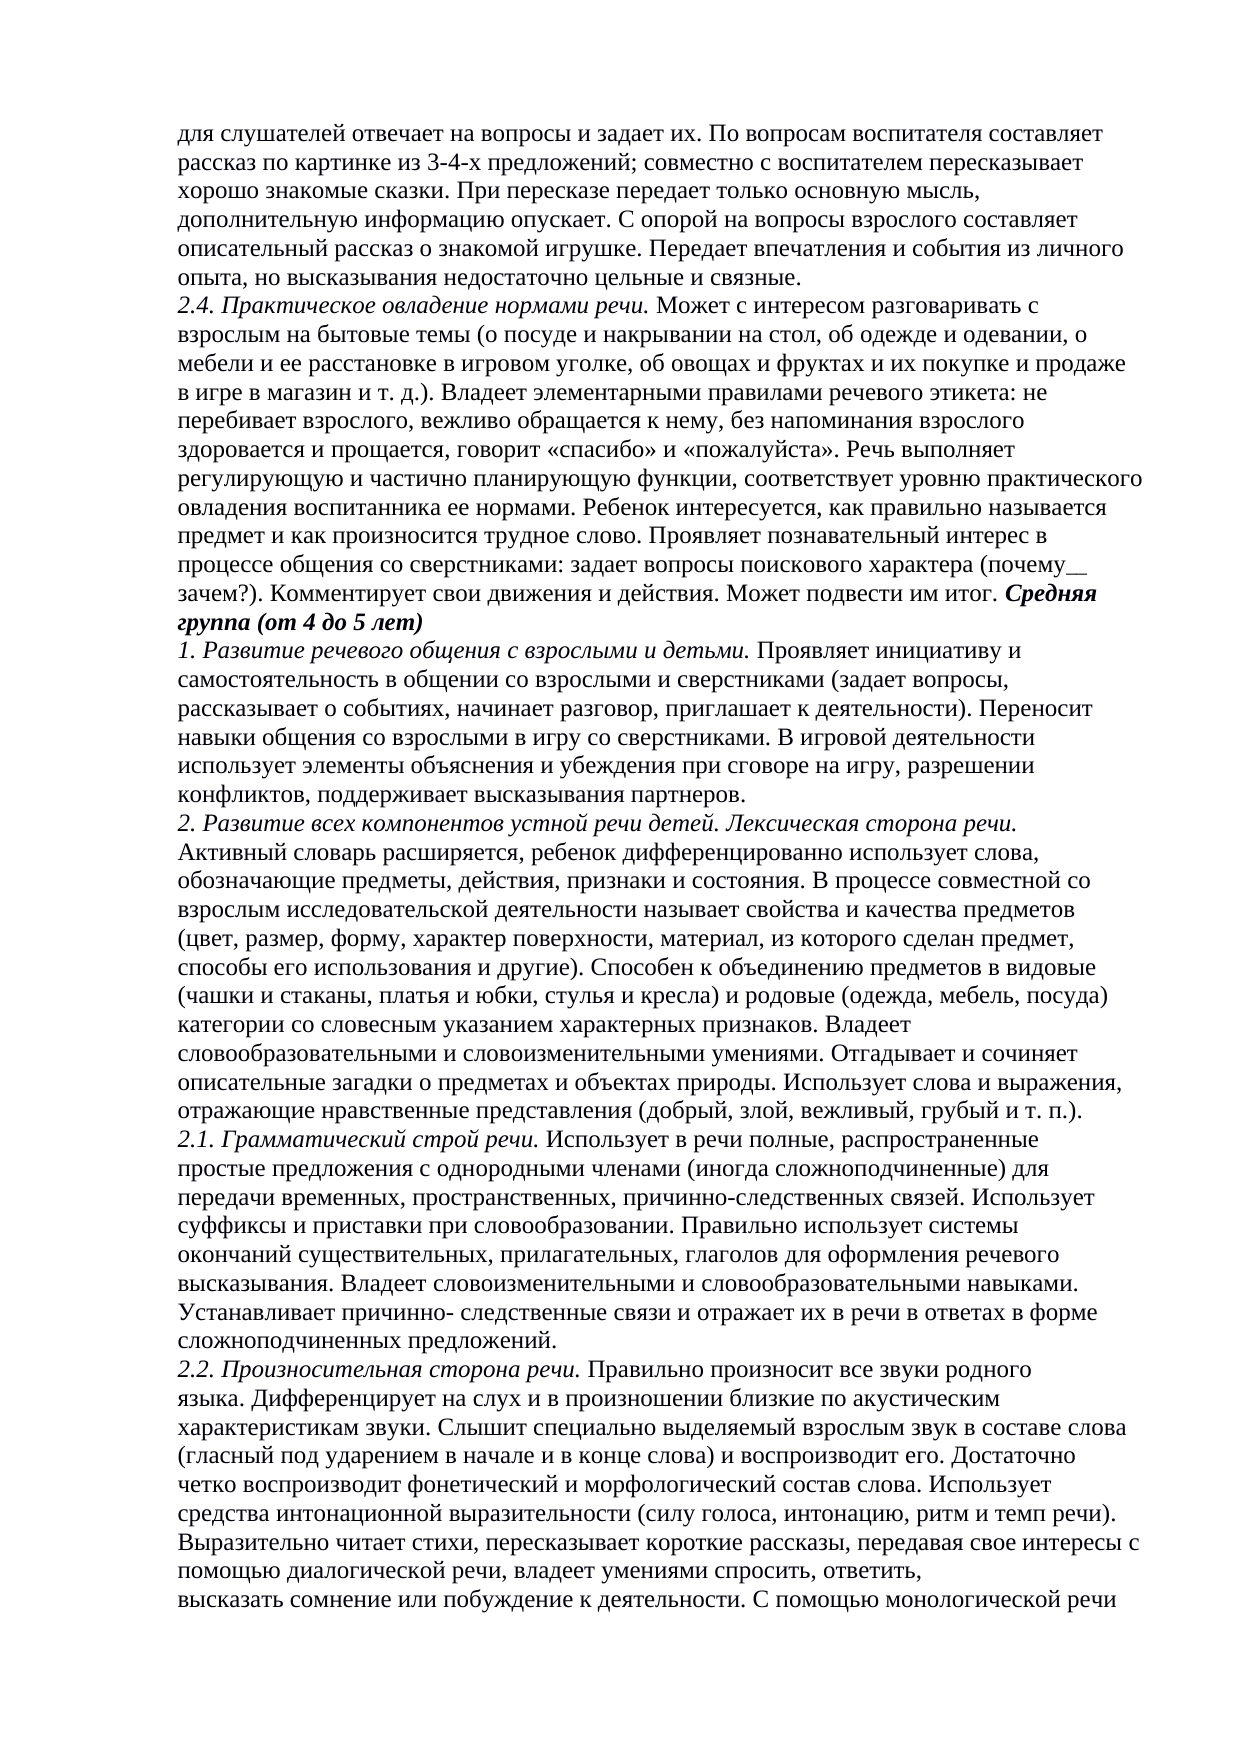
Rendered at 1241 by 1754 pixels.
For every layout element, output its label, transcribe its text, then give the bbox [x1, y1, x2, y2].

text окончаний существительных, прилагательных, глаголов для оформления речевого [177, 1239, 1152, 1268]
text отражающие нравственные представления (добрый, злой, вежливый, грубый и т. п.). [177, 1096, 1152, 1124]
text рассказ по картинке из 3-4-х предложений; совместно с воспитателем пересказывает [177, 147, 1152, 176]
text дополнительную информацию опускает. С опорой на вопросы взрослого составляет [177, 204, 1152, 233]
text взрослым на бытовые темы (о посуде и накрывании на стол, об одежде и одевании, о [177, 319, 1152, 348]
text (цвет, размер, форму, характер поверхности, материал, из которого сделан предмет, [177, 923, 1152, 952]
text взрослым исследовательской деятельности называет свойства и качества предметов [177, 894, 1152, 923]
text простые предложения с однородными членами (иногда сложноподчиненные) для [177, 1153, 1152, 1182]
text для слушателей отвечает на вопросы и задает их. По вопросам воспитателя составляет [177, 118, 1152, 147]
text рассказывает о событиях, начинает разговор, приглашает к деятельности). Переносит [177, 693, 1152, 722]
text хорошо знакомые сказки. При пересказе передает только основную мысль, [177, 176, 1152, 204]
text предмет и как произносится трудное слово. Проявляет познавательный интерес в [177, 521, 1152, 549]
text (чашки и стаканы, платья и юбки, стулья и кресла) и родовые (одежда, мебель, посуда) [177, 981, 1152, 1009]
text в игре в магазин и т. д.). Владеет элементарными правилами речевого этикета: не [177, 377, 1152, 406]
text характеристикам звуки. Слышит специально выделяемый взрослым звук в составе слова [177, 1412, 1152, 1441]
text языка. Дифференцирует на слух и в произношении близкие по акустическим [177, 1383, 1152, 1412]
text Устанавливает причинно- следственные связи и отражает их в речи в ответах в форме [177, 1297, 1152, 1326]
text процессе общения со сверстниками: задает вопросы поискового характера (почему__ зачем?). Комментирует свои движения и действия. Может подвести им итог. Средняя группа (от 4 до 5 лет) [177, 549, 1152, 636]
text словообразовательными и словоизменительными умениями. Отгадывает и сочиняет [177, 1038, 1152, 1067]
text использует элементы объяснения и убеждения при сговоре на игру, разрешении [177, 751, 1152, 779]
text четко воспроизводит фонетический и морфологический состав слова. Использует [177, 1469, 1152, 1498]
text описательные загадки о предметах и объектах природы. Использует слова и выражения, [177, 1067, 1152, 1096]
text 2. Развитие всех компонентов устной речи детей. Лексическая сторона речи. [177, 808, 1152, 837]
text (гласный под ударением в начале и в конце слова) и воспроизводит его. Достаточно [177, 1441, 1152, 1469]
text суффиксы и приставки при словообразовании. Правильно использует системы [177, 1211, 1152, 1239]
text Активный словарь расширяется, ребенок дифференцированно использует слова, [177, 837, 1152, 866]
text 2.4. Практическое овладение нормами речи. Может с интересом разговаривать с [177, 291, 1152, 319]
text сложноподчиненных предложений. [177, 1326, 1152, 1354]
text здоровается и прощается, говорит «спасибо» и «пожалуйста». Речь выполняет [177, 434, 1152, 463]
text мебели и ее расстановке в игровом уголке, об овощах и фруктах и их покупке и продаже [177, 348, 1152, 377]
text опыта, но высказывания недостаточно цельные и связные. [177, 262, 1152, 291]
text категории со словесным указанием характерных признаков. Владеет [177, 1009, 1152, 1038]
text средства интонационной выразительности (силу голоса, интонацию, ритм и темп речи). [177, 1498, 1152, 1527]
text конфликтов, поддерживает высказывания партнеров. [177, 779, 1152, 808]
text регулирующую и частично планирующую функции, соответствует уровню практического [177, 463, 1152, 492]
text 2.1. Грамматический строй речи. Использует в речи полные, распространенные [177, 1124, 1152, 1153]
text передачи временных, пространственных, причинно-следственных связей. Использует [177, 1182, 1152, 1211]
text самостоятельность в общении со взрослыми и сверстниками (задает вопросы, [177, 664, 1152, 693]
text обозначающие предметы, действия, признаки и состояния. В процессе совместной со [177, 866, 1152, 894]
text Выразительно читает стихи, пересказывает короткие рассказы, передавая свое интересы с помощью диалогической речи, владеет умениями спросить, ответить, [177, 1527, 1152, 1584]
text навыки общения со взрослыми в игру со сверстниками. В игровой деятельности [177, 722, 1152, 751]
text овладения воспитанника ее нормами. Ребенок интересуется, как правильно называется [177, 492, 1152, 521]
text высказывания. Владеет словоизменительными и словообразовательными навыками. [177, 1268, 1152, 1297]
text описательный рассказ о знакомой игрушке. Передает впечатления и события из личного [177, 233, 1152, 262]
text 1. Развитие речевого общения с взрослыми и детьми. Проявляет инициативу и [177, 636, 1152, 664]
text высказать сомнение или побуждение к деятельности. С помощью монологической речи [177, 1584, 1152, 1613]
text 2.2. Произносительная сторона речи. Правильно произносит все звуки родного [177, 1354, 1152, 1383]
text перебивает взрослого, вежливо обращается к нему, без напоминания взрослого [177, 406, 1152, 434]
text способы его использования и другие). Способен к объединению предметов в видовые [177, 952, 1152, 981]
